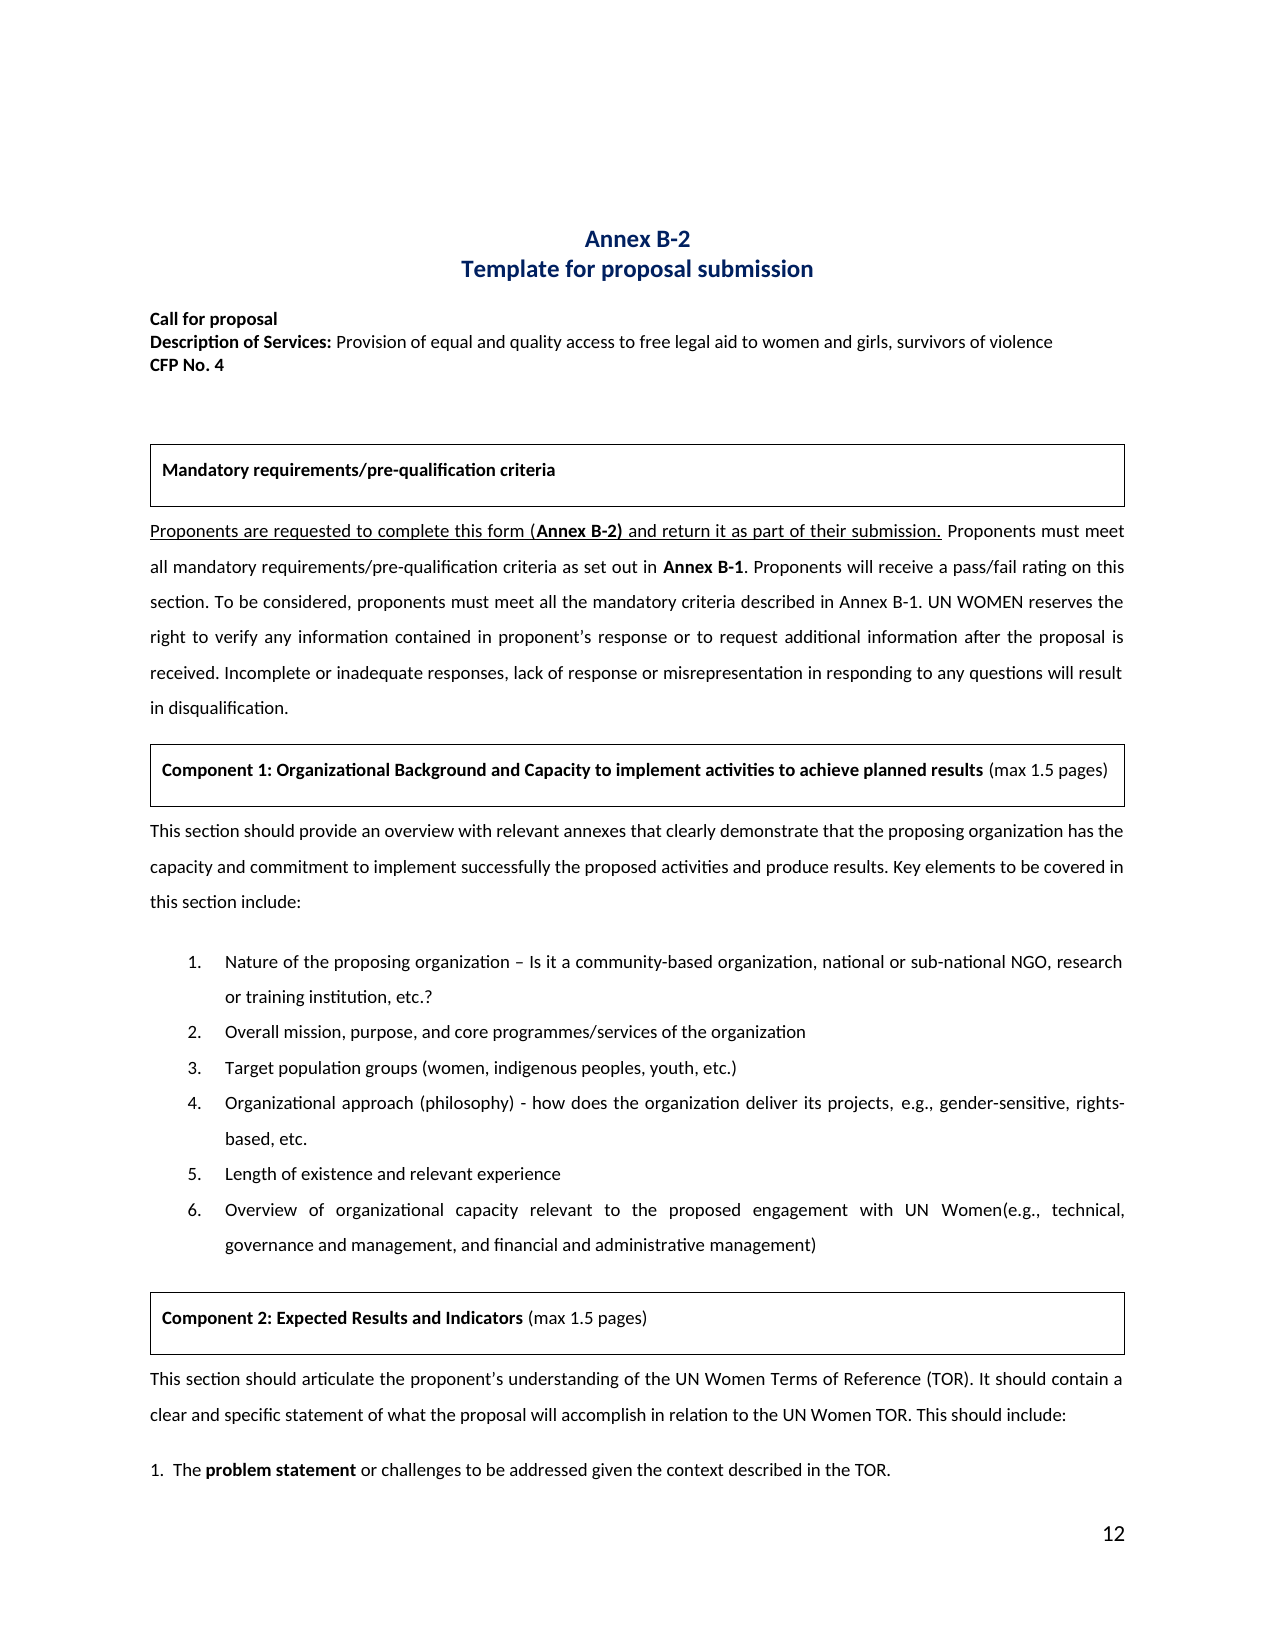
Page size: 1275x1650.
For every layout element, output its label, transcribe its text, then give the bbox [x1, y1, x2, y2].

text Proponents are requested to complete this form (Annex B-2) and return it as part of their submission. Proponents must meet all mandatory requirements/pre-qualification criteria as set out in Annex B-1. Proponents will receive a pass/fail rating on this section. To be considered, proponents must meet all the mandatory criteria described in Annex B-1. UN WOMEN reserves the right to verify any information contained in proponent’s response or to request additional information after the proposal is received. Incomplete or inadequate responses, lack of response or misrepresentation in responding to any questions will result in disqualification. [150, 507, 1125, 719]
text Call for proposal [150, 307, 1125, 330]
list Overview of organizational capacity relevant to the proposed engagement with UN Women (e.g., technical, governance and management, and financial and administrative management) [187, 1186, 1125, 1257]
text CFP No. 4 [150, 353, 1125, 376]
list Overall mission, purpose, and core programmes/services of the organization [187, 1009, 1125, 1044]
list The problem statement or challenges to be addressed given the context described in the TOR. [150, 1451, 1125, 1482]
text Description of Services: Provision of equal and quality access to free legal aid to women and girls, survivors of violence [150, 330, 1125, 353]
list Target population groups (women, indigenous peoples, youth, etc.) [187, 1044, 1125, 1080]
text This section should provide an overview with relevant annexes that clearly demonstrate that the proposing organization has the capacity and commitment to implement successfully the proposed activities and produce results. Key elements to be covered in this section include: [150, 807, 1125, 913]
list Nature of the proposing organization – Is it a community-based organization, national or sub-national NGO, research or training institution, etc.? [187, 938, 1125, 1009]
table_header Component 2: Expected Results and Indicators (max 1.5 pages) [151, 1293, 1124, 1354]
text Template for proposal submission [150, 253, 1125, 284]
text This section should articulate the proponent’s understanding of the UN Women Terms of Reference (TOR). It should contain a clear and specific statement of what the proposal will accomplish in relation to the UN Women TOR. This should include: [150, 1355, 1125, 1426]
table_header Mandatory requirements/pre-qualification criteria [151, 445, 1124, 506]
list Organizational approach (philosophy) - how does the organization deliver its projects, e.g., gender-sensitive, rights-based, etc. [187, 1080, 1125, 1151]
table_header Component 1: Organizational Background and Capacity to implement activities to achieve planned results (max 1.5 pages) [151, 745, 1124, 806]
text Annex B-2 [150, 223, 1125, 253]
list Length of existence and relevant experience [187, 1151, 1125, 1186]
